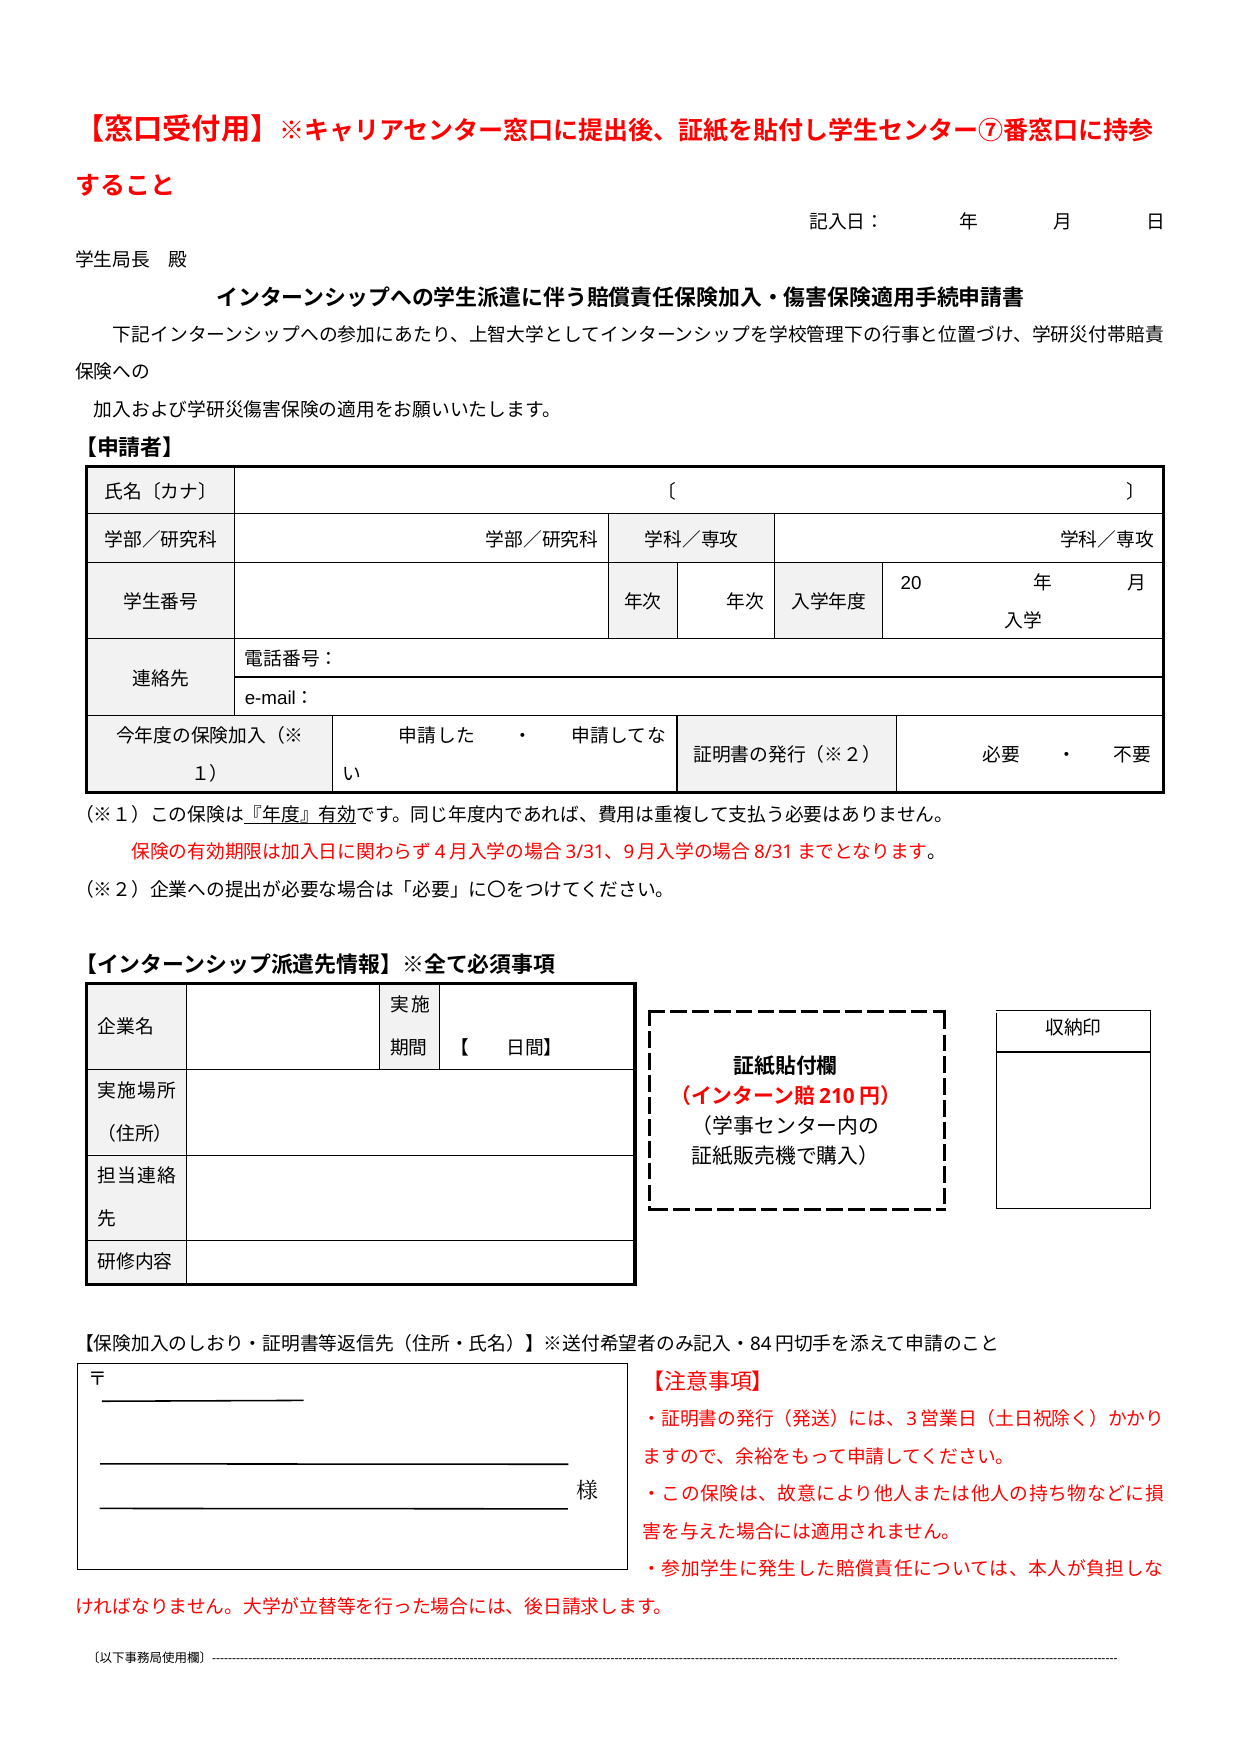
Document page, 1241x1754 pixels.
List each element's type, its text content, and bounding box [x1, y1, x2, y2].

table_cell 学部／研究科 [88, 514, 234, 562]
text （※１）この保険は『年度』有効です。同じ年度内であれば、費用は重複して支払う必要はありません。 [75, 794, 1165, 832]
text 【インターンシップ派遣先情報】※全て必須事項 [75, 944, 1165, 982]
table_header [650, 1013, 944, 1208]
table_cell 申請した ・ 申請してない [333, 716, 676, 791]
text インターンシップへの学生派遣に伴う賠償責任保険加入・傷害保険適用手続申請書 [75, 277, 1165, 314]
table_cell [235, 563, 608, 638]
text 【保険加入のしおり・証明書等返信先（住所・氏名）】※送付希望者のみ記入・84円切手を添えて申請のこと [75, 1324, 1165, 1361]
text 【申請者】 [75, 427, 1165, 464]
table_header 〒 [78, 1364, 627, 1569]
text （※２）企業への提出が必要な場合は「必要」に〇をつけてください。 [75, 869, 1165, 907]
text ・この保険は、故意により他人または他人の持ち物などに損害を与えた場合には適用されません。 [628, 1474, 1165, 1549]
table_header 企業名 [88, 985, 186, 1069]
table_cell 入学年度 [775, 563, 882, 638]
table_cell 実施場所（住所） [88, 1070, 186, 1154]
table_cell [187, 1241, 633, 1283]
table_cell 今年度の保険加入（※１） [88, 716, 332, 791]
text 下記インターンシップへの参加にあたり、上智大学としてインターンシップを学校管理下の行事と位置づけ、学研災付帯賠責保険への [75, 314, 1165, 389]
table_cell 研修内容 [88, 1241, 186, 1283]
table_cell 年次 [609, 563, 677, 638]
text 【注意事項】 [75, 1361, 1165, 1399]
table_header [944, 1010, 996, 1208]
text 加入および学研災傷害保険の適用をお願いいたします。 [75, 389, 1165, 427]
table_cell 担当連絡先 [88, 1156, 186, 1240]
table_header 収納印 [996, 1011, 1150, 1051]
table_cell [997, 1053, 1150, 1208]
text 【窓口受付用】※キャリアセンター窓口に提出後、証紙を貼付し学生センター⑦番窓口に持参すること [75, 89, 1165, 202]
table_header 【 日間】 [440, 985, 633, 1069]
table_cell 学生番号 [88, 563, 234, 638]
table_header 〔 〕 [235, 468, 1162, 513]
table_cell 連絡先 [88, 639, 234, 715]
text 学生局長 殿 [75, 239, 1165, 277]
table_cell e-mail： [235, 678, 1162, 715]
table_cell 電話番号： [235, 639, 1162, 676]
table_cell [187, 1070, 633, 1154]
table_header [187, 985, 379, 1069]
table_header 氏名〔カナ〕 [88, 468, 234, 513]
text 記入日： 年 月 日 [75, 202, 1165, 239]
table_cell 20 年 月入学 [883, 563, 1162, 638]
table_cell 学科／専攻 [609, 514, 774, 562]
table_cell 証明書の発行（※２） [678, 716, 896, 791]
text ・参加学生に発生した賠償責任については、本人が負担しなければなりません。大学が立替等を行った場合には、後日請求します。 [75, 1549, 1165, 1624]
table_cell [187, 1156, 633, 1240]
text ・証明書の発行（発送）には、3営業日（土日祝除く）かかりますので、余裕をもって申請してください。 [628, 1399, 1165, 1474]
table_cell 年次 [678, 563, 774, 638]
table_cell 必要 ・ 不要 [897, 716, 1162, 791]
table_cell 学部／研究科 [235, 514, 608, 562]
text 保険の有効期限は加入日に関わらず4月入学の場合3/31、9月入学の場合8/31までとなります。 [75, 832, 1165, 869]
table_header 実施期間 [380, 985, 439, 1069]
table_cell 学科／専攻 [775, 514, 1162, 562]
